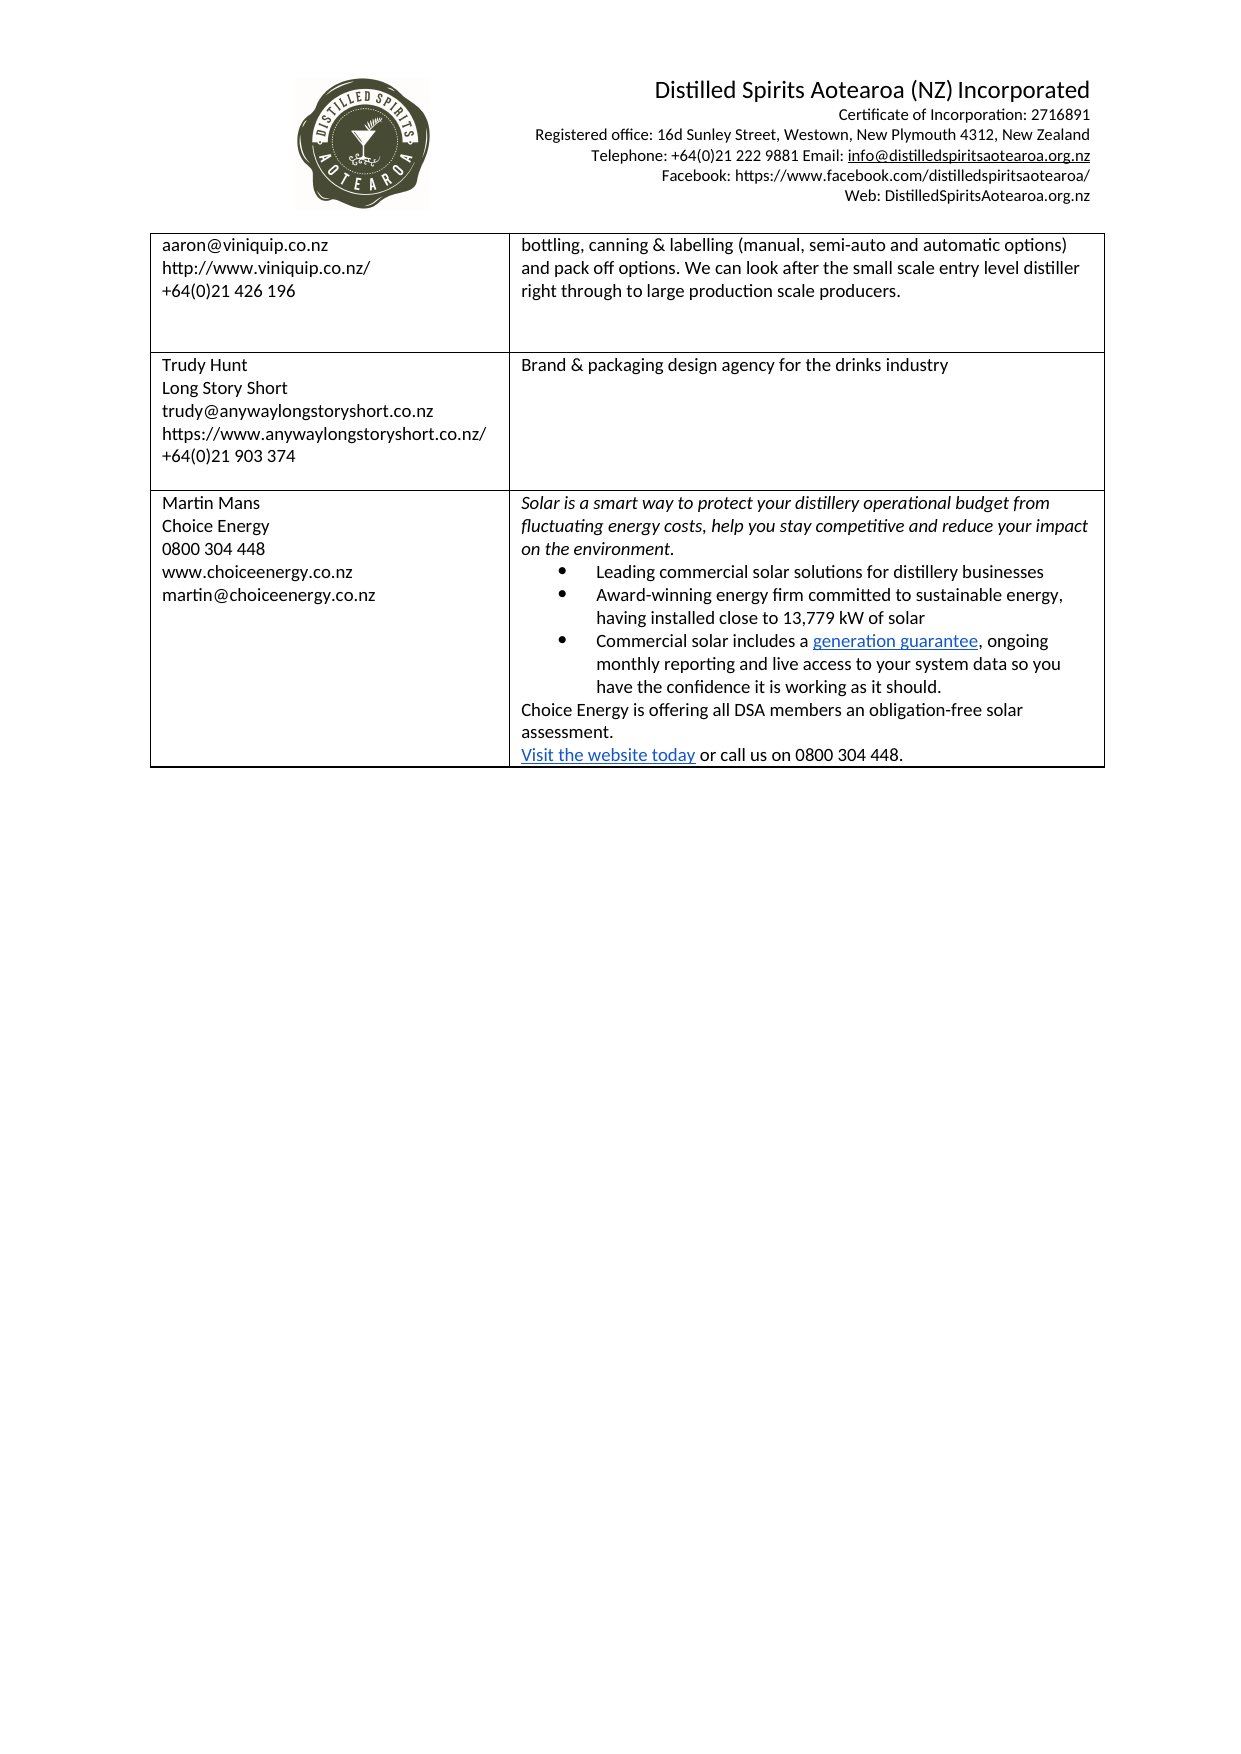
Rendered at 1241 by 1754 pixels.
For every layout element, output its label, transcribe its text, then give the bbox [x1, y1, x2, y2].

table_cell Solar is a smart way to protect your distillery operational budget from fluctuating energy costs, help you stay competitive and reduce your impact on the environment. Leading commercial solar solutions for distillery businesses Award-winning energy firm committed to sustainable energy, having installed close to 13,779 kW of solar Commercial solar includes a generation guarantee, ongoing monthly reporting and live access to your system data so you have the confidence it is working as it should. Choice Energy is offering all DSA members an obligation-free solar assessment. Visit the website today or call us on 0800 304 448. [510, 491, 1104, 766]
table_cell Brand & packaging design agency for the drinks industry [510, 353, 1104, 490]
table_cell Aaron O’Keeffe Viniquip aaron@viniquip.co.nz http://www.viniquip.co.nz/ +64(0)21 426 196 [151, 234, 509, 352]
picture [292, 78, 431, 210]
table_cell Trudy Hunt Long Story Short trudy@anywaylongstoryshort.co.nz https://www.anywaylongstoryshort.co.nz/ +64(0)21 903 374 [151, 353, 509, 490]
table_cell Martin Mans Choice Energy 0800 304 448 www.choiceenergy.co.nz martin@choiceenergy.co.nz [151, 491, 509, 766]
